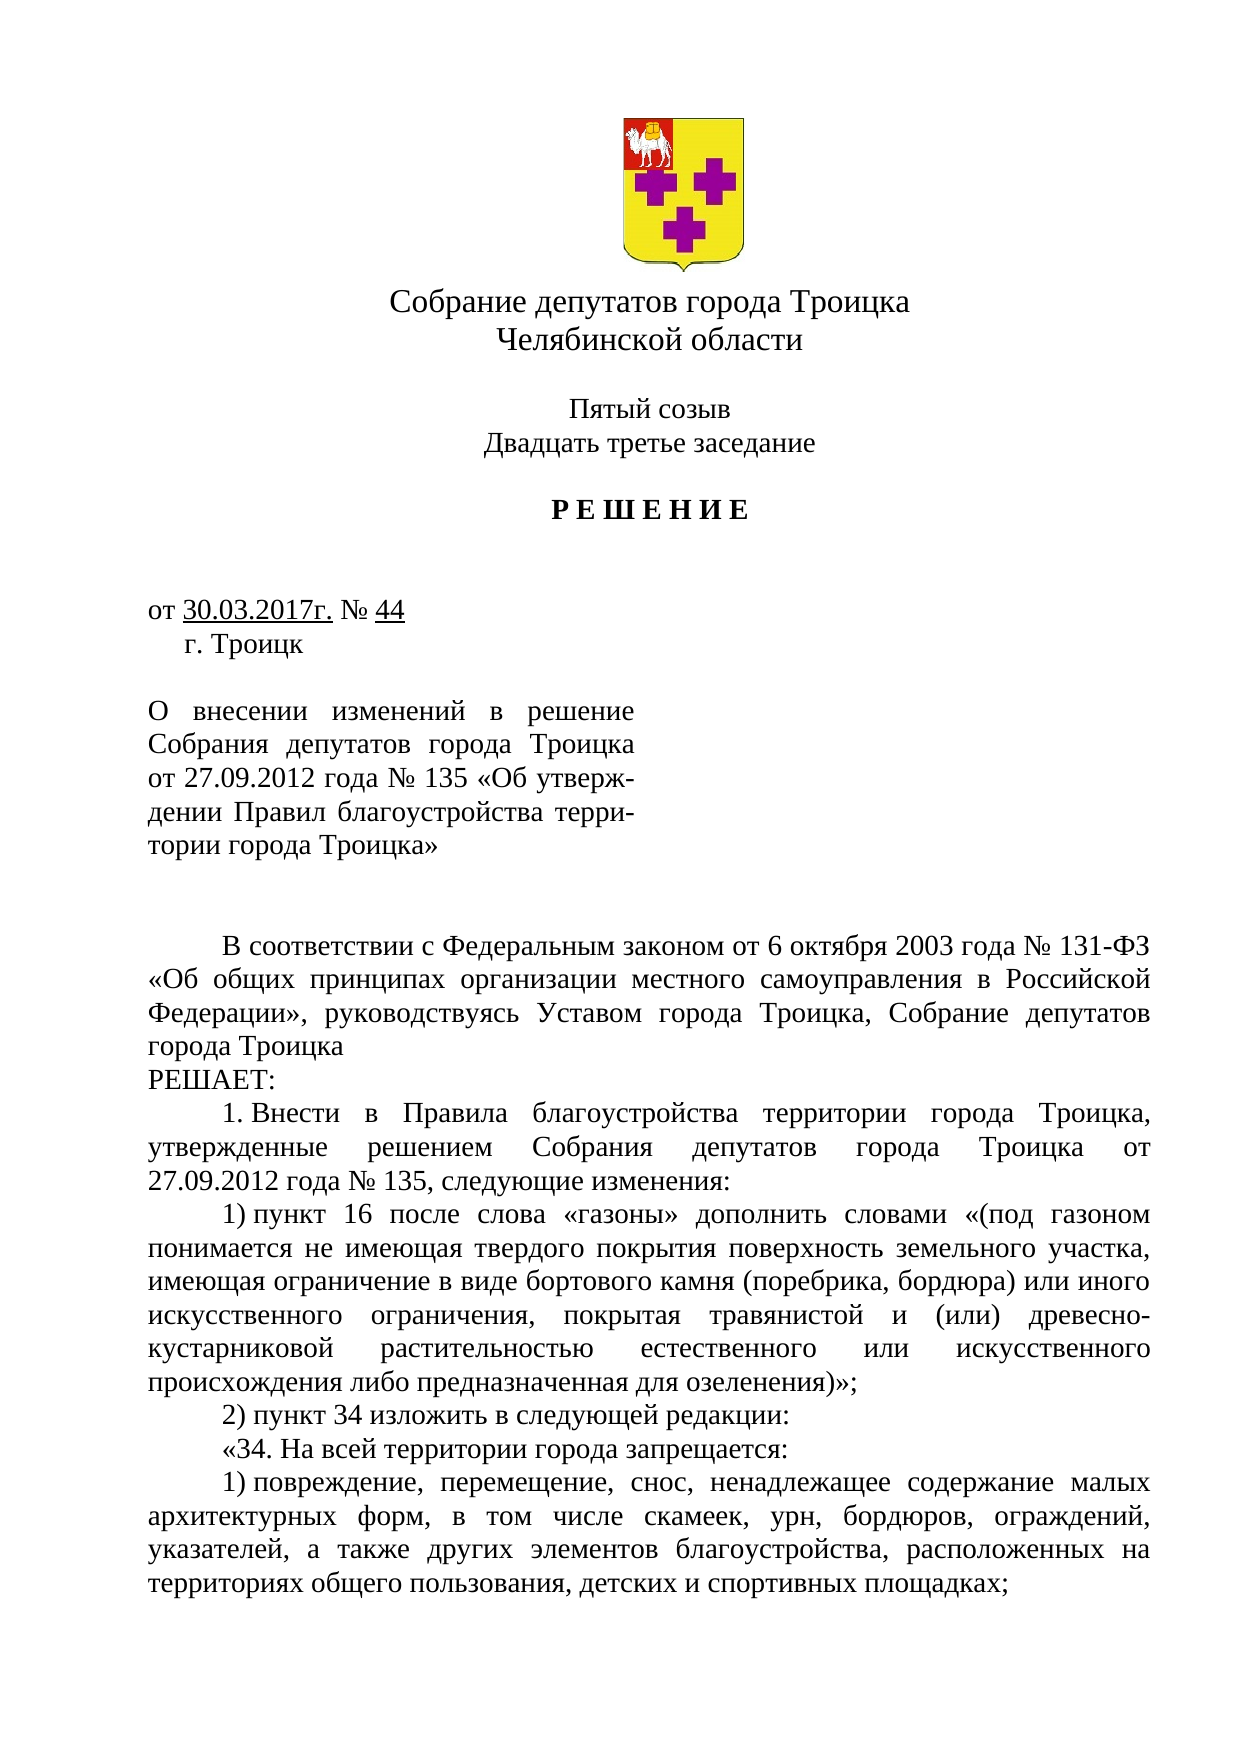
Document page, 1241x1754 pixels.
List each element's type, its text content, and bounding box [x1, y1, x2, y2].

list пункт 34 изложить в следующей редакции: [148, 1397, 1152, 1431]
text от 30.03.2017г. № 44 [148, 592, 1152, 626]
list Внести в Правила благоустройства территории города Троицка, утвержденные решением Собрания депутатов города Троицка от 27.09.2012 года № 135, следующие изменения: [148, 1096, 1152, 1196]
text Собрание депутатов города Троицка [148, 281, 1152, 319]
text Пятый созыв [148, 391, 1152, 425]
text Челябинской области [148, 319, 1152, 358]
text Р Е Ш Е Н И Е [148, 492, 1152, 525]
picture [623, 118, 755, 272]
text г. Троицк [148, 626, 1152, 659]
list повреждение, перемещение, снос, ненадлежащее содержание малых архитектурных форм, в том числе скамеек, урн, бордюров, ограждений, указателей, а также других элементов благоустройства, расположенных на территориях общего пользования, детских и спортивных площадках; [148, 1464, 1152, 1599]
text РЕШАЕТ: [148, 1062, 1152, 1096]
text О внесении изменений в решение Собрания депутатов города Троицка от 27.09.2012 года № 135 «Об утверж-дении Правил благоустройства терри-тории города Троицка» [148, 693, 635, 861]
text Двадцать третье заседание [148, 425, 1152, 458]
text В соответствии с Федеральным законом от 6 октября 2003 года № 131-ФЗ «Об общих принципах организации местного самоуправления в Российской Федерации», руководствуясь Уставом города Троицка, Собрание депутатов города Троицка [148, 928, 1152, 1062]
list пункт 16 после слова «газоны» дополнить словами «(под газоном понимается не имеющая твердого покрытия поверхность земельного участка, имеющая ограничение в виде бортового камня (поребрика, бордюра) или иного искусственного ограничения, покрытая травянистой и (или) древесно-кустарниковой растительностью естественного или искусственного происхождения либо предназначенная для озеленения)»; [148, 1196, 1152, 1397]
text «34. На всей территории города запрещается: [148, 1431, 1152, 1464]
